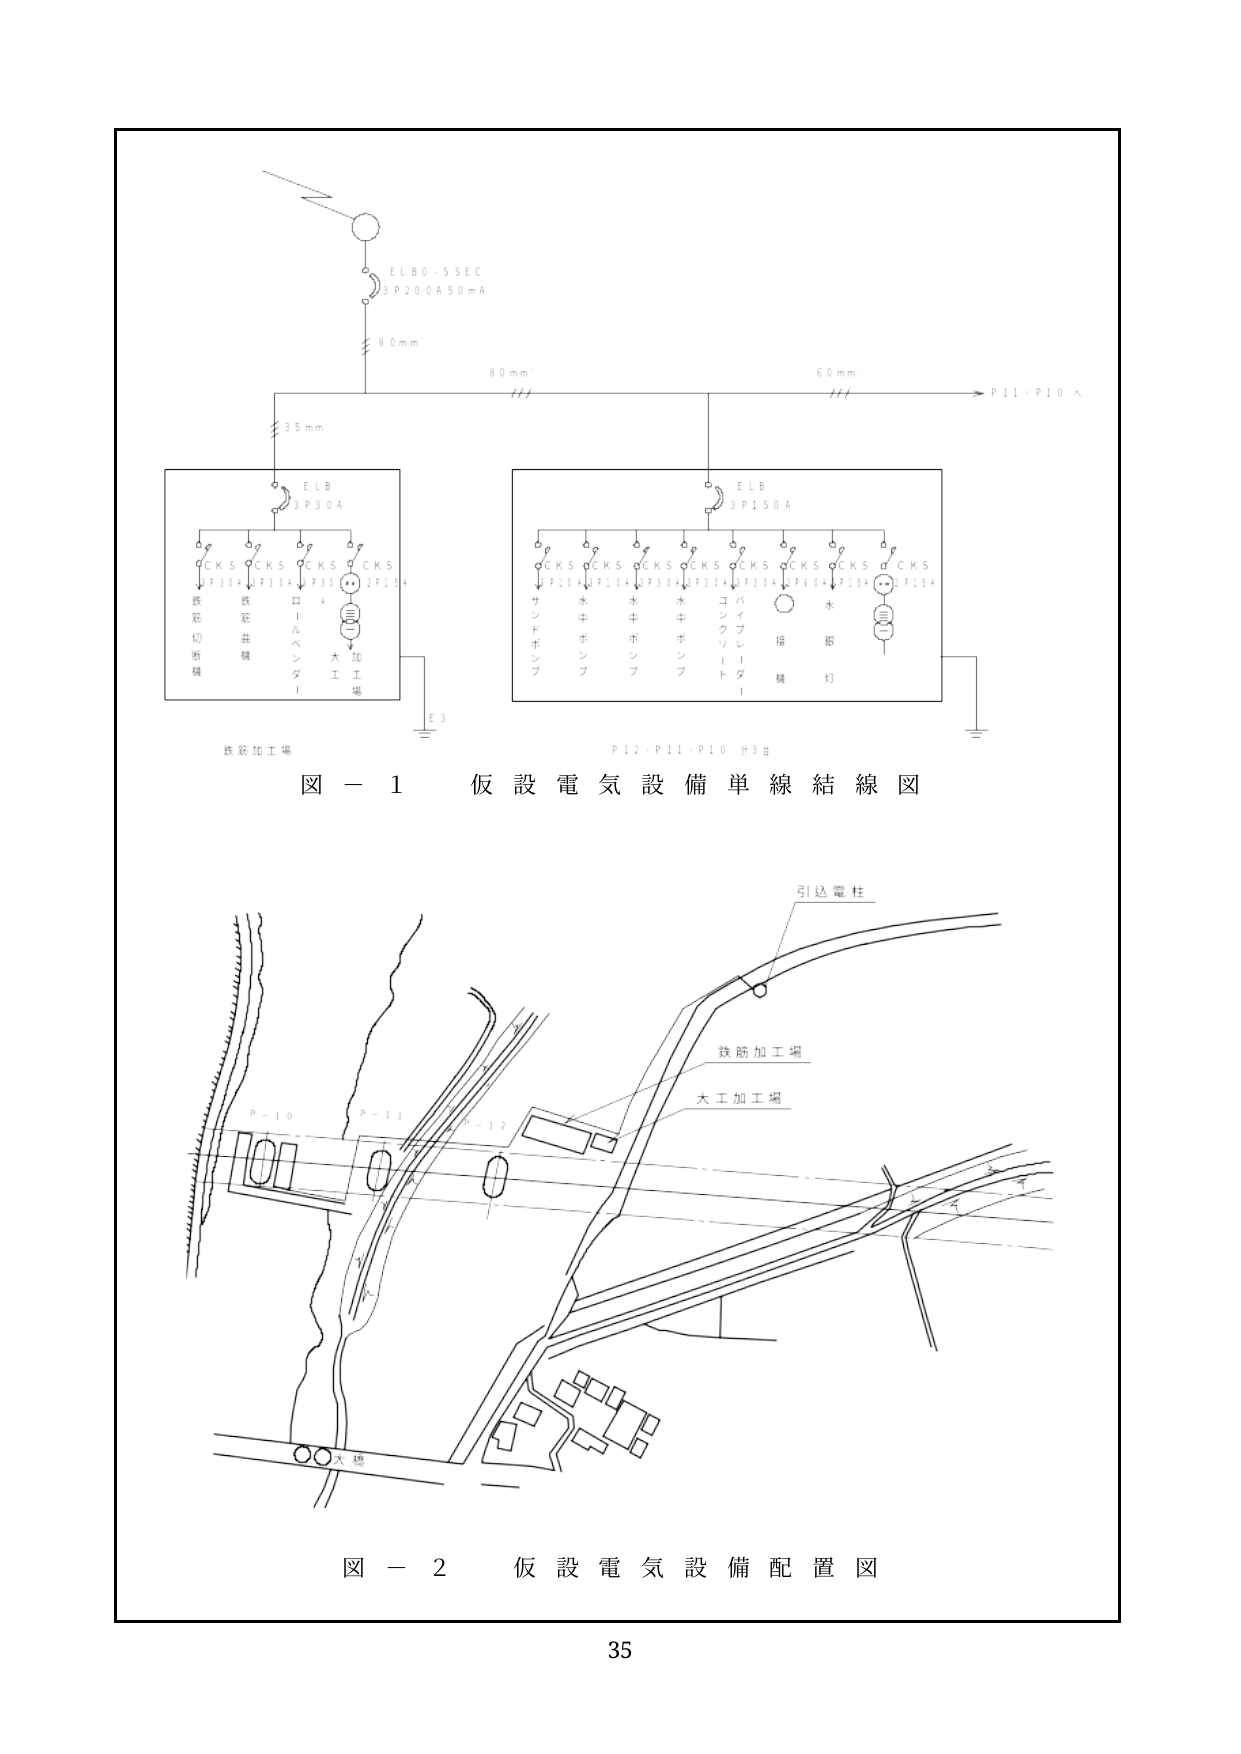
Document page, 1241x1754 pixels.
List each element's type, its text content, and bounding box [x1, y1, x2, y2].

text 図－２ 仮設電気設備配置図 [118, 1548, 1118, 1585]
text 図－１ 仮設電気設備単線結線図 [118, 765, 1118, 802]
